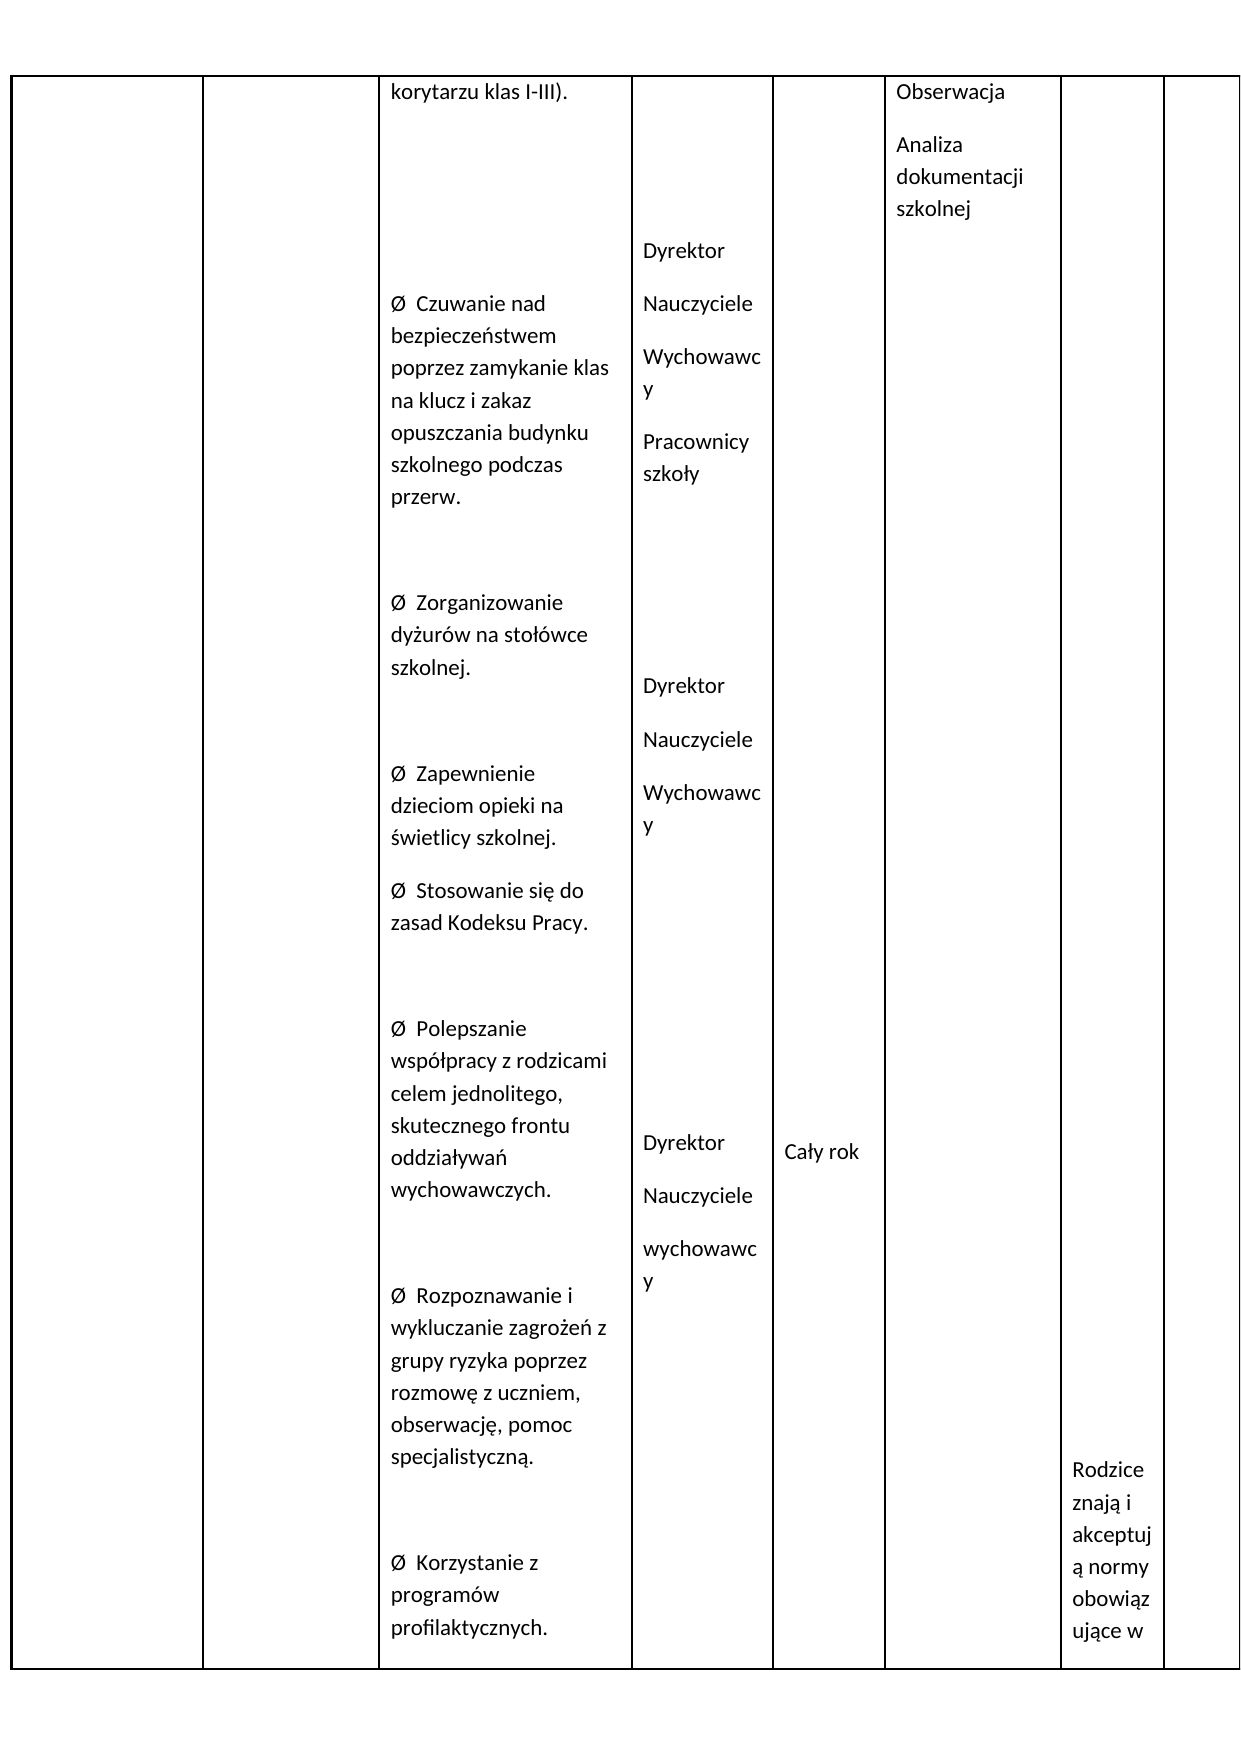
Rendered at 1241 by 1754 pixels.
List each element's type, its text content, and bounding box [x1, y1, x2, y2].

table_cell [204, 77, 378, 1667]
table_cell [380, 77, 631, 1667]
table_cell [1165, 77, 1239, 1667]
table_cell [633, 77, 772, 1667]
table_cell Cały rok Cały rok [774, 77, 884, 1667]
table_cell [886, 77, 1060, 1667]
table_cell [1062, 77, 1163, 1667]
